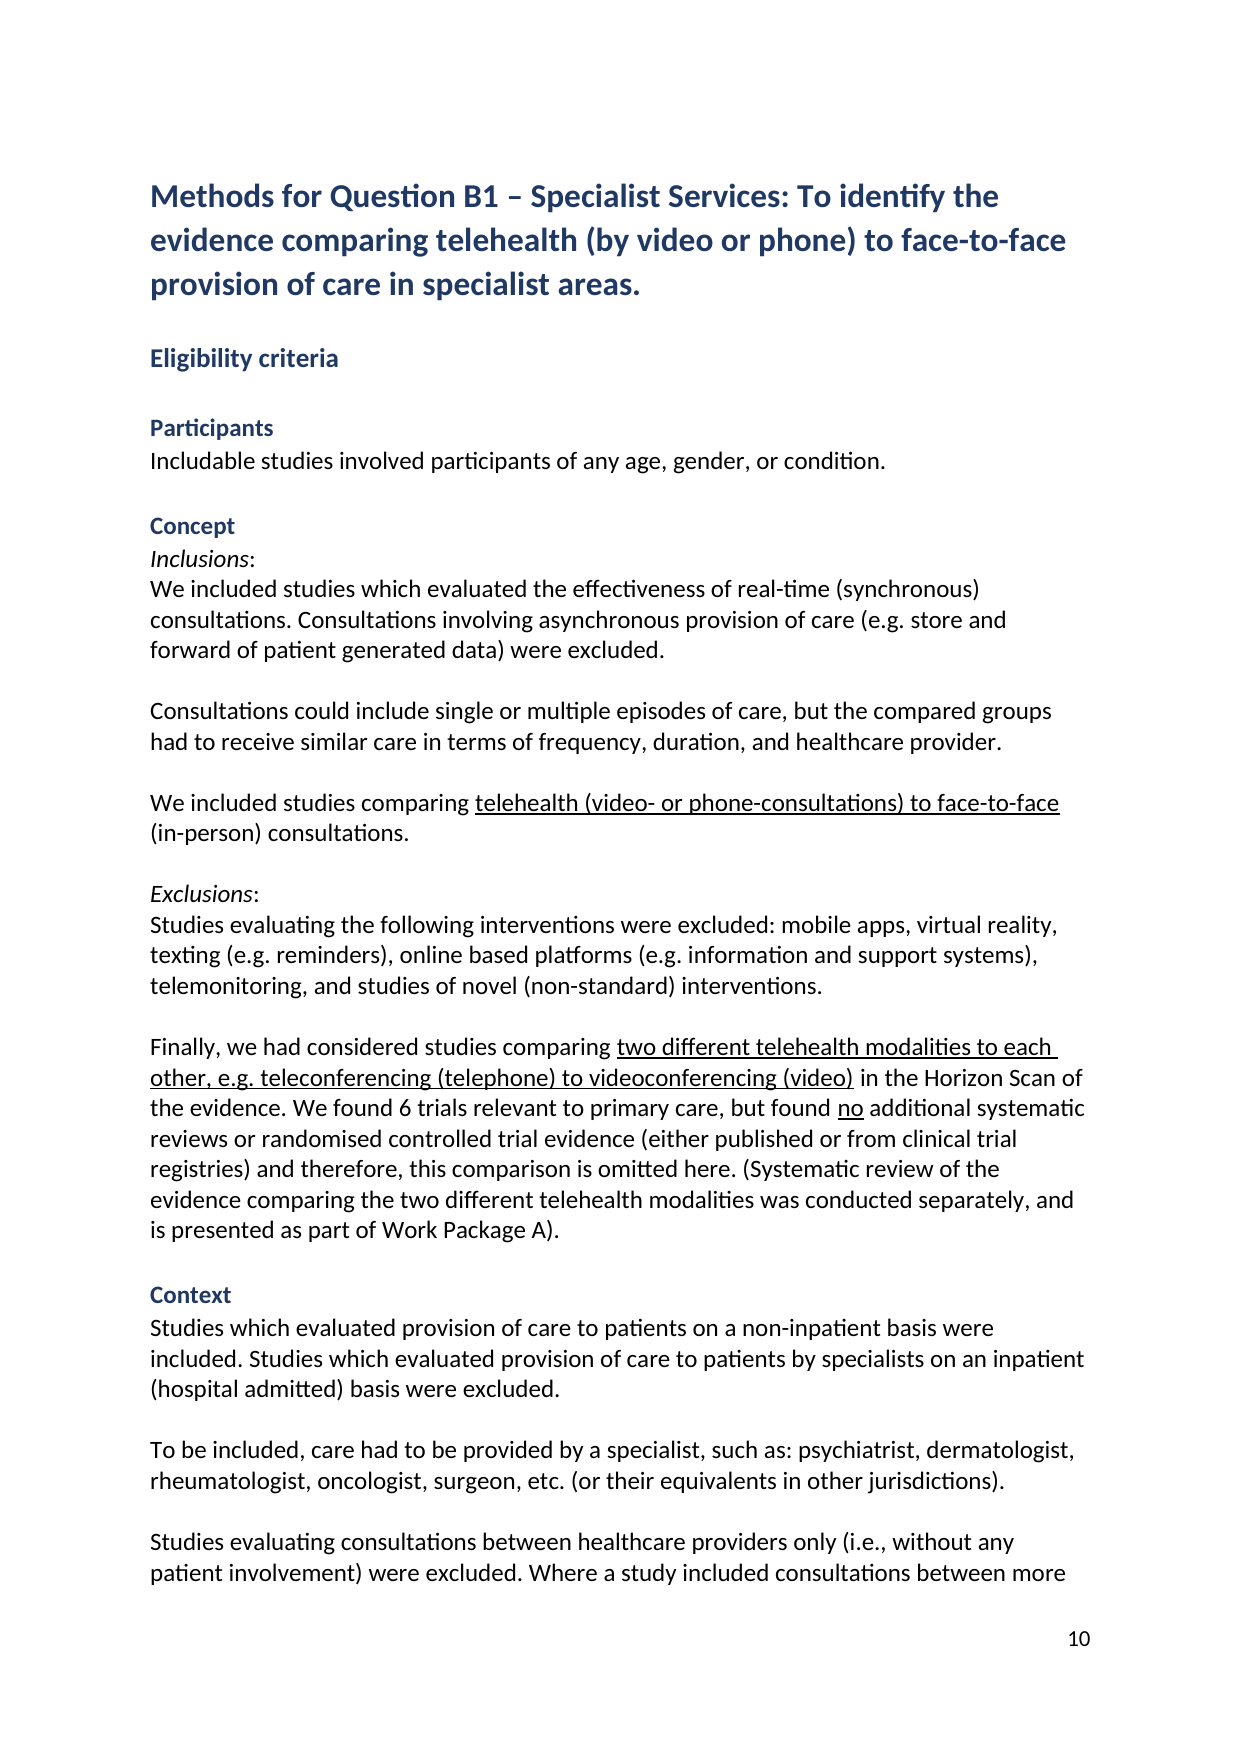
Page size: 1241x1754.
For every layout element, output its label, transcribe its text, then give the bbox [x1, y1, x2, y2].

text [150, 1526, 1090, 1587]
text We included studies comparing telehealth (video- or phone-consultations) to face-to-face (in-person) consultations. [150, 787, 1090, 848]
subtitle Eligibility criteria [150, 342, 1090, 374]
subtitle Context [150, 1279, 1090, 1310]
text We included studies which evaluated the effectiveness of real-time (synchronous) consultations. Consultations involving asynchronous provision of care (e.g. store and forward of patient generated data) were excluded. [150, 573, 1090, 665]
text Studies which evaluated provision of care to patients on a non-inpatient basis were included. Studies which evaluated provision of care to patients by specialists on an inpatient (hospital admitted) basis were excluded. [150, 1312, 1090, 1404]
text Exclusions: [150, 879, 1090, 909]
subtitle Participants [150, 412, 1090, 442]
text Finally, we had considered studies comparing two different telehealth modalities to each other, e.g. teleconferencing (telephone) to videoconferencing (video) in the Horizon Scan of the evidence. We found 6 trials relevant to primary care, but found no additional systematic reviews or randomised controlled trial evidence (either published or from clinical trial registries) and therefore, this comparison is omitted here. (Systematic review of the evidence comparing the two different telehealth modalities was conducted separately, and is presented as part of Work Package A). [150, 1031, 1090, 1245]
text Studies evaluating the following interventions were excluded: mobile apps, virtual reality, texting (e.g. reminders), online based platforms (e.g. information and support systems), telemonitoring, and studies of novel (non-standard) interventions. [150, 909, 1090, 1001]
subtitle Methods for Question B1 – Specialist Services: To identify the evidence comparing telehealth (by video or phone) to face-to-face provision of care in specialist areas. [150, 175, 1090, 304]
subtitle Concept [150, 510, 1090, 541]
text Consultations could include single or multiple episodes of care, but the compared groups had to receive similar care in terms of frequency, duration, and healthcare provider. [150, 696, 1090, 757]
text Inclusions: [150, 543, 1090, 573]
text To be included, care had to be provided by a specialist, such as: psychiatrist, dermatologist, rheumatologist, oncologist, surgeon, etc. (or their equivalents in other jurisdictions). [150, 1434, 1090, 1496]
text Includable studies involved participants of any age, gender, or condition. [150, 445, 1090, 475]
